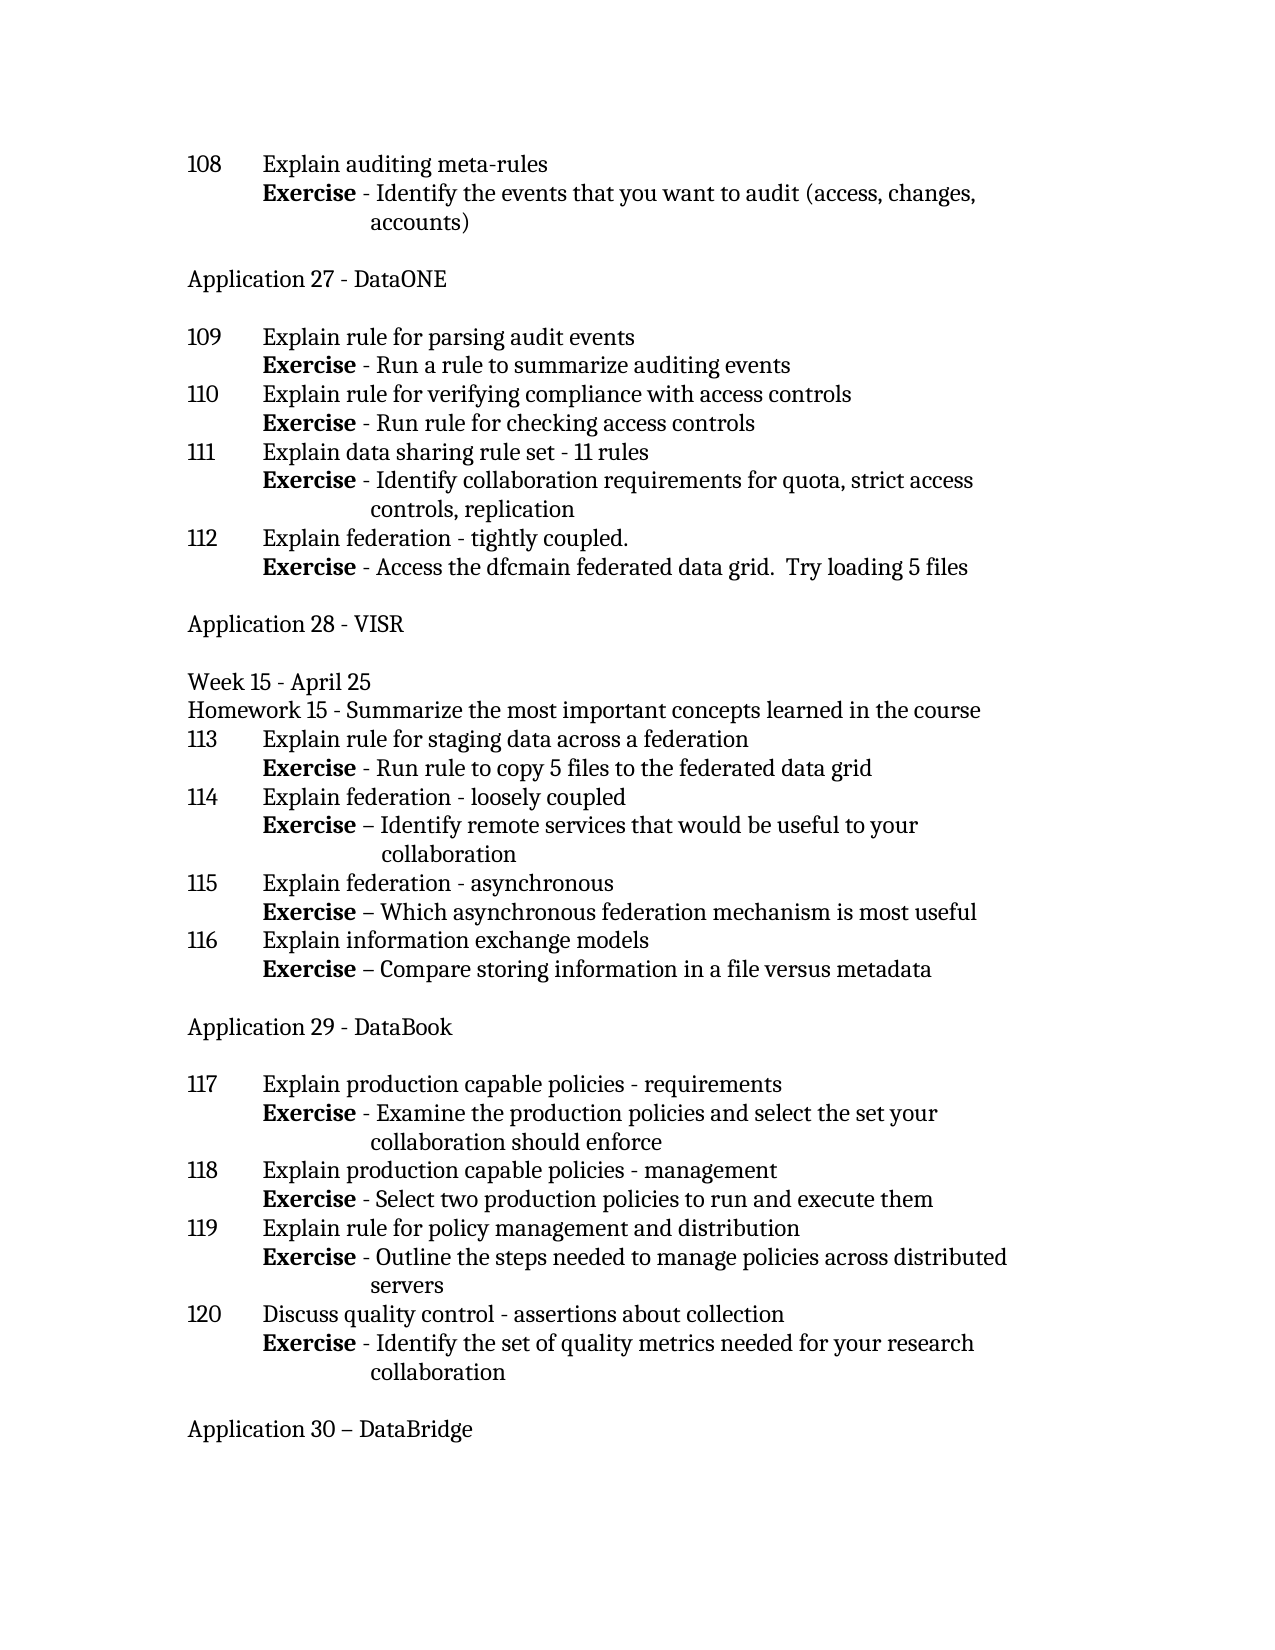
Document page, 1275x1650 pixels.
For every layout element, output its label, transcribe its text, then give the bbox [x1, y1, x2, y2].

text Exercise – Identify remote services that would be useful to your [187, 811, 1087, 840]
text 119 Explain rule for policy management and distribution [187, 1214, 1087, 1242]
text Application 28 - VISR [187, 610, 1087, 639]
text 116 Explain information exchange models [187, 926, 1087, 955]
text Exercise – Compare storing information in a file versus metadata [187, 955, 1087, 984]
text 115 Explain federation - asynchronous [187, 869, 1087, 897]
text Application 29 - DataBook [187, 1012, 1087, 1041]
text Exercise - Run a rule to summarize auditing events [187, 351, 1087, 380]
text controls, replication [262, 495, 1087, 524]
text Exercise - Identify the events that you want to audit (access, changes, [187, 179, 1087, 207]
text Exercise - Run rule to copy 5 files to the federated data grid [187, 754, 1087, 782]
text Week 15 - April 25 [187, 667, 1087, 696]
text servers [337, 1271, 1087, 1300]
text 114 Explain federation - loosely coupled [187, 782, 1087, 811]
text 111 Explain data sharing rule set - 11 rules [187, 437, 1087, 466]
text collaboration [262, 1357, 1087, 1386]
text Homework 15 - Summarize the most important concepts learned in the course [187, 696, 1087, 725]
text Exercise - Identify collaboration requirements for quota, strict access [187, 466, 1087, 495]
text Exercise - Examine the production policies and select the set your [187, 1099, 1087, 1127]
text collaboration [187, 840, 1087, 869]
text 117 Explain production capable policies - requirements [187, 1070, 1087, 1099]
text 120 Discuss quality control - assertions about collection [187, 1300, 1087, 1329]
text 118 Explain production capable policies - management [187, 1156, 1087, 1185]
text 112 Explain federation - tightly coupled. [187, 524, 1087, 552]
text collaboration should enforce [262, 1127, 1087, 1156]
text Exercise - Run rule for checking access controls [187, 409, 1087, 437]
text 110 Explain rule for verifying compliance with access controls [187, 380, 1087, 409]
text Exercise - Identify the set of quality metrics needed for your research [187, 1329, 1087, 1357]
text Exercise – Which asynchronous federation mechanism is most useful [187, 897, 1087, 926]
text Application 30 – DataBridge [187, 1415, 1087, 1444]
text 108 Explain auditing meta-rules [187, 150, 1087, 179]
text Application 27 - DataONE [187, 265, 1087, 294]
text 109 Explain rule for parsing audit events [187, 322, 1087, 351]
text 113 Explain rule for staging data across a federation [187, 725, 1087, 754]
text Exercise - Access the dfcmain federated data grid. Try loading 5 files [187, 552, 1087, 581]
text Exercise - Select two production policies to run and execute them [187, 1185, 1087, 1214]
text Exercise - Outline the steps needed to manage policies across distributed [187, 1242, 1087, 1271]
text accounts) [262, 207, 1087, 236]
